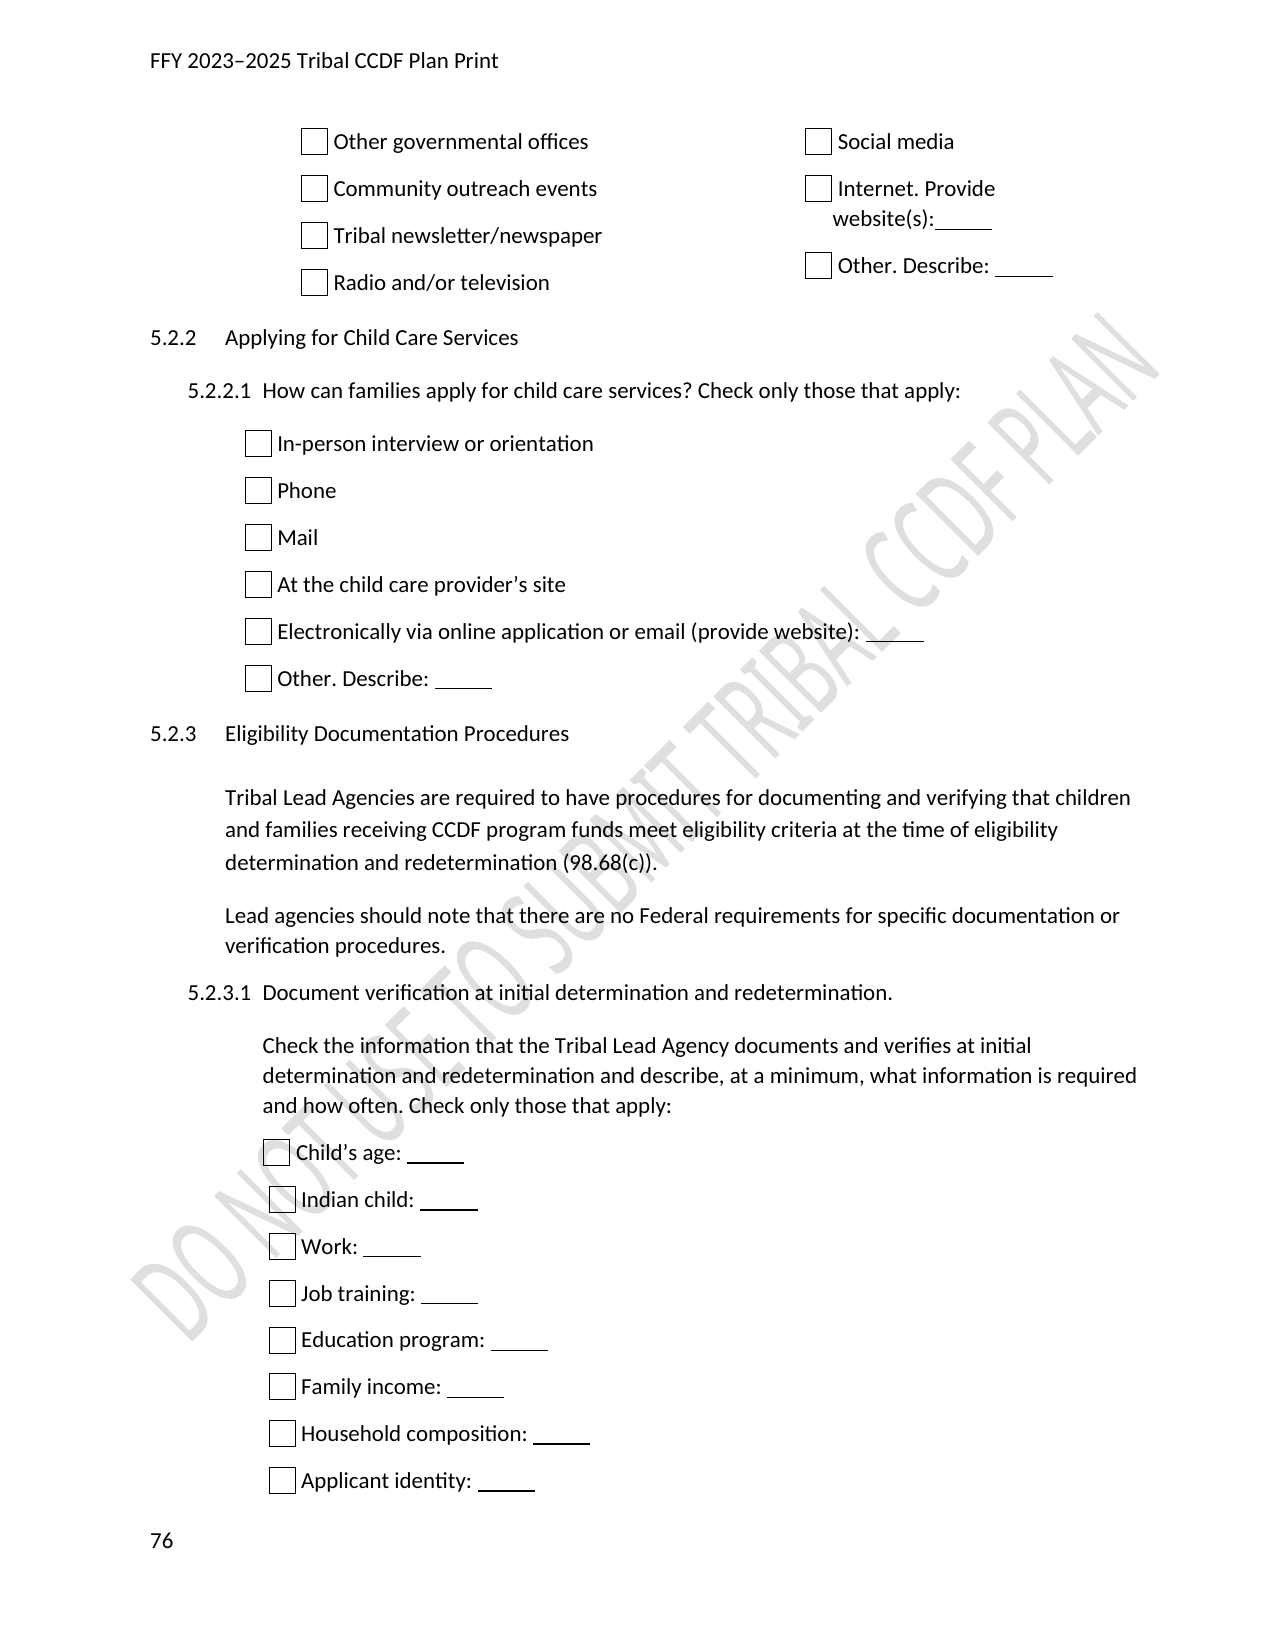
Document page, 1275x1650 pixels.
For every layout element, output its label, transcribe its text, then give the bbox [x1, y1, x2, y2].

text At the child care provider’s site [244, 570, 1140, 598]
text Other governmental offices [225, 127, 636, 156]
text Internet. Provide website(s): [804, 174, 1140, 233]
text Other. Describe: [804, 251, 1140, 279]
text Education program: [262, 1326, 1140, 1354]
text Radio and/or television [300, 268, 636, 296]
text Check the information that the Tribal Lead Agency documents and verifies at initial determination and redetermination and describe, at a minimum, what information is required and how often. Check only those that apply: [262, 1031, 1140, 1119]
subtitle How can families apply for child care services? Check only those that apply: [187, 376, 1140, 404]
text Community outreach events [225, 174, 636, 202]
text Electronically via online application or email (provide website): [244, 617, 1140, 645]
text Tribal newsletter/newspaper [225, 221, 636, 249]
text Social media [804, 127, 1140, 156]
text Work: [262, 1232, 1140, 1260]
text Indian child: [262, 1185, 1140, 1213]
subtitle Eligibility Documentation Procedures Tribal Lead Agencies are required to have procedures for documenting and verifying that children and families receiving CCDF program funds meet eligibility criteria at the time of eligibility determination and redetermination (98.68(c)). [150, 719, 1140, 876]
text Phone [244, 476, 1140, 504]
text Household composition: [262, 1419, 1140, 1447]
text Mail [244, 523, 1140, 551]
text Lead agencies should note that there are no Federal requirements for specific documentation or verification procedures. [225, 901, 1140, 959]
subtitle Document verification at initial determination and redetermination. [187, 978, 1140, 1006]
text Other. Describe: [244, 664, 1140, 692]
text In-person interview or orientation [244, 429, 1140, 457]
text Family income: [262, 1372, 1140, 1401]
subtitle Applying for Child Care Services [150, 323, 1140, 351]
text Child’s age: [262, 1138, 1140, 1166]
text Applicant identity: [262, 1466, 1140, 1494]
text Job training: [262, 1279, 1140, 1307]
